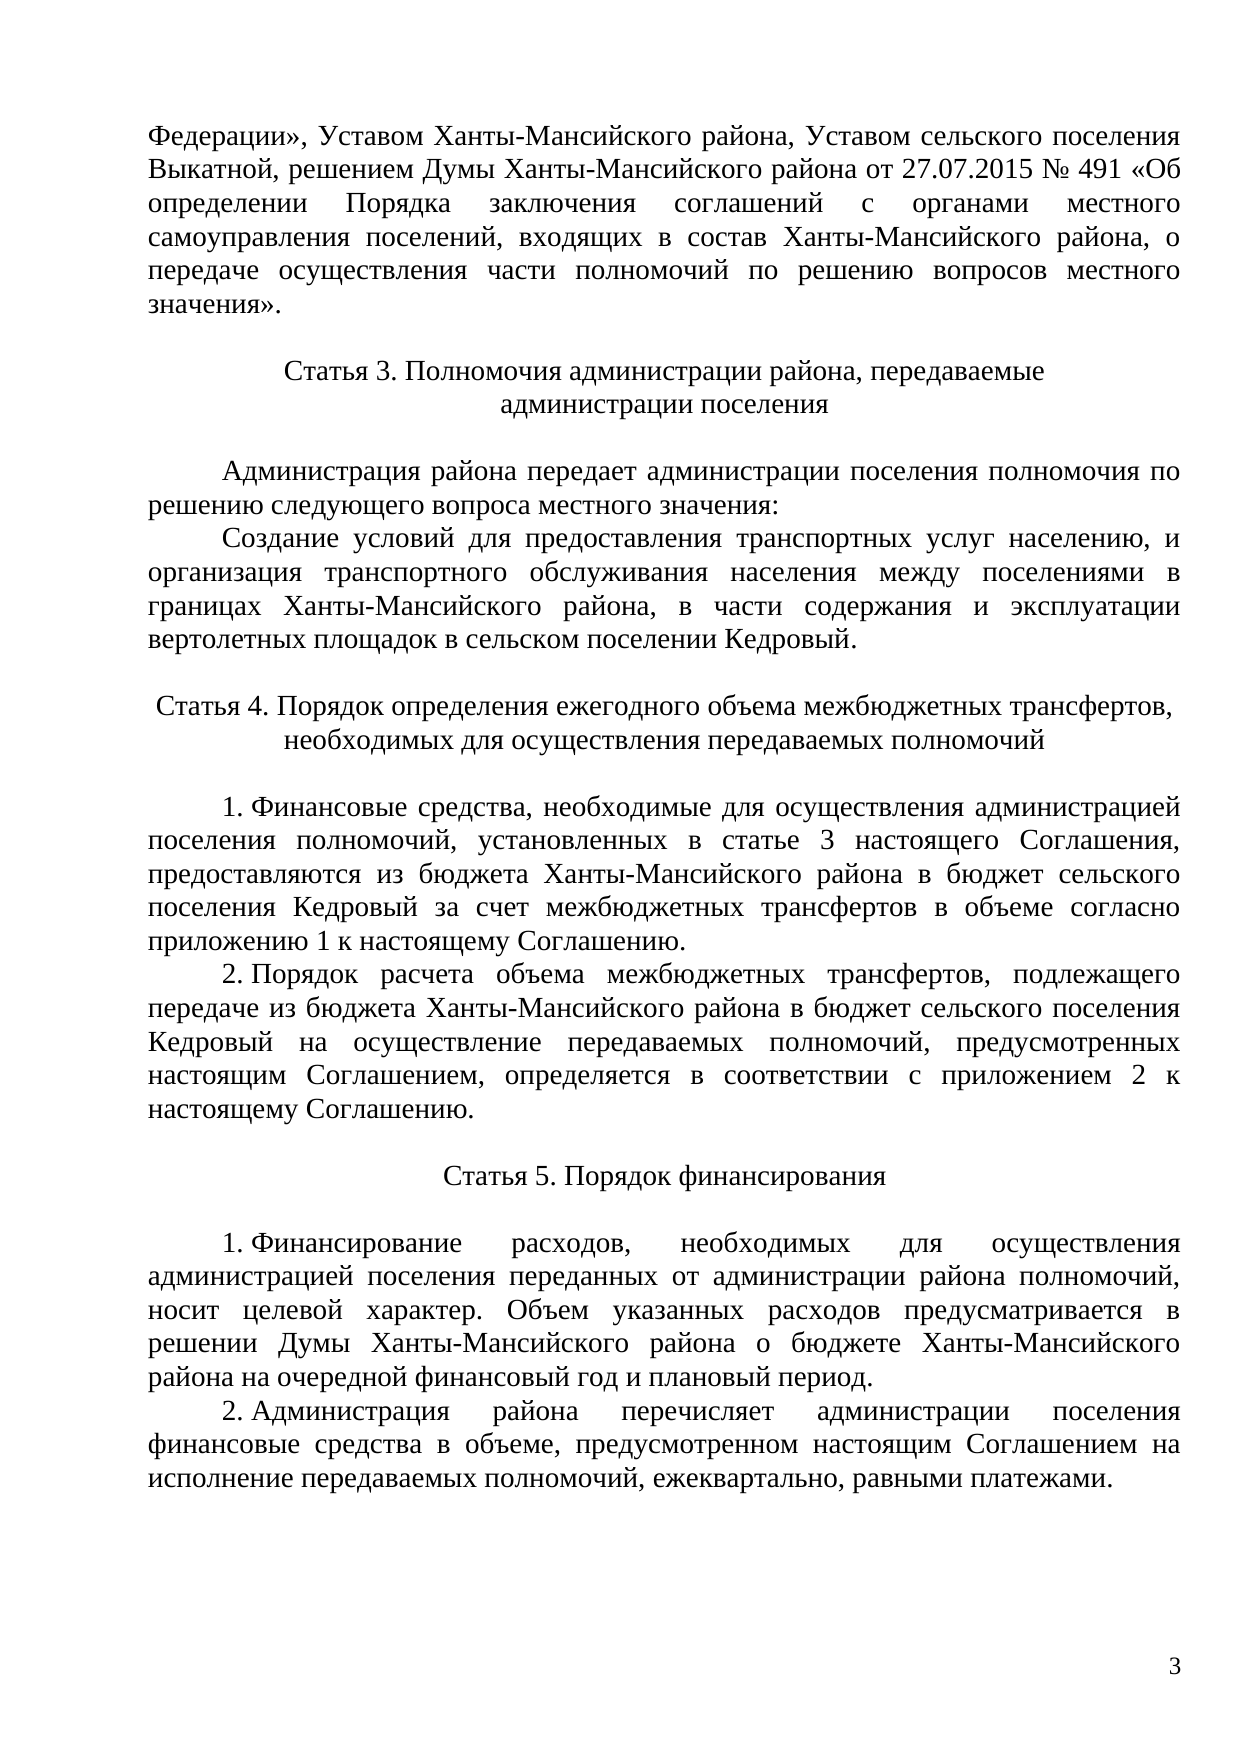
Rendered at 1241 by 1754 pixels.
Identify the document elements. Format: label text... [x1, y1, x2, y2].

text 1. Финансирование расходов, необходимых для осуществления администрацией поселения переданных от администрации района полномочий, носит целевой характер. Объем указанных расходов предусматривается в решении Думы Ханты-Мансийского района о бюджете Ханты-Мансийского района на очередной финансовый год и плановый период. [148, 1225, 1181, 1393]
text 1. Финансовые средства, необходимые для осуществления администрацией поселения полномочий, установленных в статье 3 настоящего Соглашения, предоставляются из бюджета Ханты-Мансийского района в бюджет сельского поселения Кедровый за счет межбюджетных трансфертов в объеме согласно приложению 1 к настоящему Соглашению. [148, 789, 1181, 957]
text Статья 4. Порядок определения ежегодного объема межбюджетных трансфертов, необходимых для осуществления передаваемых полномочий [148, 688, 1181, 755]
text Статья 3. Полномочия администрации района, передаваемые [148, 353, 1181, 386]
text Статья 5. Порядок финансирования [148, 1158, 1181, 1191]
text 2. Администрация района перечисляет администрации поселения финансовые средства в объеме, предусмотренном настоящим Соглашением на исполнение передаваемых полномочий, ежеквартально, равными платежами. [148, 1393, 1181, 1493]
text Создание условий для предоставления транспортных услуг населению, и организация транспортного обслуживания населения между поселениями в границах Ханты-Мансийского района, в части содержания и эксплуатации вертолетных площадок в сельском поселении Кедровый. [148, 521, 1181, 655]
text 2. Порядок расчета объема межбюджетных трансфертов, подлежащего передаче из бюджета Ханты-Мансийского района в бюджет сельского поселения Кедровый на осуществление передаваемых полномочий, предусмотренных настоящим Соглашением, определяется в соответствии с приложением 2 к настоящему Соглашению. [148, 957, 1181, 1124]
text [148, 118, 1181, 319]
text Администрация района передает администрации поселения полномочия по решению следующего вопроса местного значения: [148, 453, 1181, 521]
text администрации поселения [148, 386, 1181, 420]
